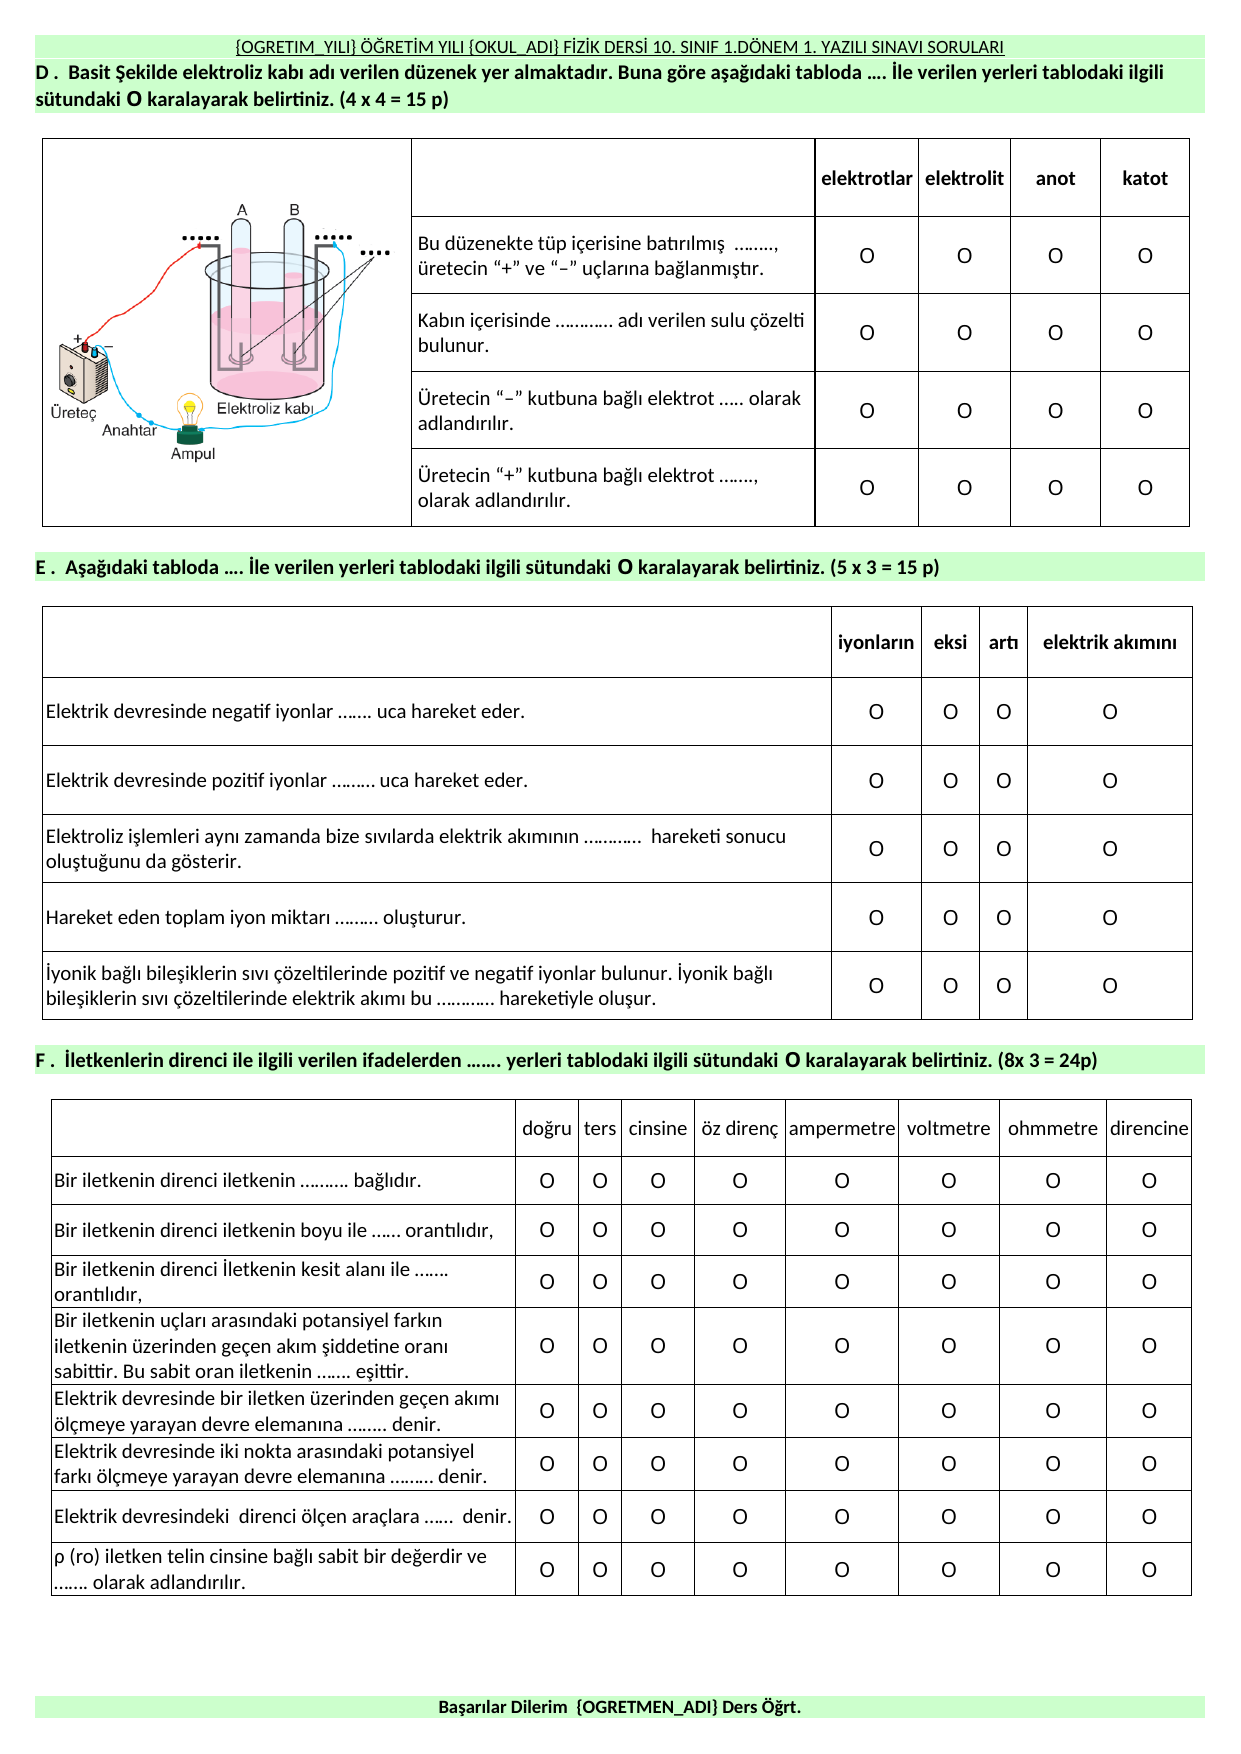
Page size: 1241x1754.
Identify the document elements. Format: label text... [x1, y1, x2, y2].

table_cell O [1101, 372, 1189, 448]
table_cell O [1000, 1543, 1106, 1595]
table_cell O [816, 294, 918, 371]
table_cell O [899, 1157, 999, 1204]
table_cell O [1000, 1157, 1106, 1204]
table_cell O [832, 678, 921, 745]
table_cell O [1101, 217, 1189, 293]
table_cell O [919, 217, 1010, 293]
table_cell Elektroliz işlemleri aynı zamanda bize sıvılarda elektrik akımının ………… hareketi sonucu oluştuğunu da gösterir. [43, 815, 831, 882]
table_cell O [1107, 1308, 1191, 1384]
table_cell O [899, 1438, 999, 1489]
table_cell O [1000, 1256, 1106, 1307]
table_header elektrik akımını [1028, 607, 1192, 677]
table_header doğru [516, 1100, 578, 1156]
table_cell O [1101, 294, 1189, 371]
table_cell O [695, 1157, 785, 1204]
table_cell O [579, 1491, 621, 1542]
table_cell O [899, 1385, 999, 1437]
table_header katot [1101, 139, 1189, 216]
table_cell Elektrik devresindeki direnci ölçen araçlara …… denir. [52, 1491, 515, 1542]
table_cell Hareket eden toplam iyon miktarı ……… oluşturur. [43, 883, 831, 951]
table_header iyonların [832, 607, 921, 677]
table_header voltmetre [899, 1100, 999, 1156]
table_cell İyonik bağlı bileşiklerin sıvı çözeltilerinde pozitif ve negatif iyonlar bulunur. İyonik bağlı bileşiklerin sıvı çözeltilerinde elektrik akımı bu ………… hareketiyle oluşur. [43, 952, 831, 1019]
table_cell O [1011, 217, 1100, 293]
table_header ohmmetre [1000, 1100, 1106, 1156]
table_cell O [1000, 1308, 1106, 1384]
table_cell Üretecin “+” kutbuna bağlı elektrot ……., olarak adlandırılır. [412, 449, 814, 526]
table_cell O [980, 746, 1027, 814]
text E . Aşağıdaki tabloda …. İle verilen yerleri tablodaki ilgili sütundaki O karalayarak belirtiniz. (5 x 3 = 15 p) [35, 552, 1205, 581]
table_cell O [516, 1543, 578, 1595]
table_cell ρ (ro) iletken telin cinsine bağlı sabit bir değerdir ve ……. olarak adlandırılır. [52, 1543, 515, 1595]
table_header cinsine [622, 1100, 694, 1156]
table_cell O [899, 1308, 999, 1384]
table_cell O [786, 1491, 898, 1542]
text F . İletkenlerin direnci ile ilgili verilen ifadelerden ……. yerleri tablodaki ilgili sütundaki O karalayarak belirtiniz. (8x 3 = 24p) [35, 1045, 1205, 1074]
table_cell O [516, 1491, 578, 1542]
table_cell Elektrik devresinde bir iletken üzerinden geçen akımı ölçmeye yarayan devre elemanına …….. denir. [52, 1385, 515, 1437]
table_cell Bu düzenekte tüp içerisine batırılmış …….., üretecin “+” ve “–” uçlarına bağlanmıştır. [412, 217, 814, 293]
table_cell O [919, 372, 1010, 448]
table_header öz direnç [695, 1100, 785, 1156]
table_header [52, 1100, 515, 1156]
table_cell O [919, 449, 1010, 526]
table_cell O [1028, 883, 1192, 951]
table_cell O [695, 1205, 785, 1255]
table_cell O [1028, 746, 1192, 814]
table_cell O [1107, 1491, 1191, 1542]
table_cell O [695, 1438, 785, 1489]
table_cell Üretecin “–” kutbuna bağlı elektrot ….. olarak adlandırılır. [412, 372, 814, 448]
table_cell O [1011, 449, 1100, 526]
picture [48, 200, 406, 465]
table_cell O [832, 952, 921, 1019]
table_cell O [622, 1491, 694, 1542]
table_cell O [832, 883, 921, 951]
table_cell O [1107, 1205, 1191, 1255]
table_cell O [816, 372, 918, 448]
table_cell O [1107, 1157, 1191, 1204]
table_header ampermetre [786, 1100, 898, 1156]
table_cell O [579, 1157, 621, 1204]
table_cell O [1028, 678, 1192, 745]
table_cell O [516, 1256, 578, 1307]
table_cell O [1000, 1205, 1106, 1255]
table_header [43, 139, 411, 526]
table_cell O [516, 1308, 578, 1384]
table_cell O [922, 952, 979, 1019]
table_cell O [622, 1205, 694, 1255]
table_cell O [1107, 1543, 1191, 1595]
table_cell O [516, 1438, 578, 1489]
table_header artı [980, 607, 1027, 677]
table_cell O [1011, 372, 1100, 448]
table_cell O [579, 1256, 621, 1307]
table_cell O [786, 1205, 898, 1255]
table_cell O [579, 1308, 621, 1384]
table_header elektrolit [919, 139, 1010, 216]
table_cell O [1028, 952, 1192, 1019]
table_cell O [622, 1438, 694, 1489]
table_header [43, 607, 831, 677]
table_cell O [622, 1543, 694, 1595]
table_cell O [1011, 294, 1100, 371]
table_header [412, 139, 814, 216]
table_cell O [622, 1157, 694, 1204]
table_cell O [816, 217, 918, 293]
table_cell O [695, 1256, 785, 1307]
table_cell Elektrik devresinde pozitif iyonlar ……… uca hareket eder. [43, 746, 831, 814]
table_cell O [832, 746, 921, 814]
table_cell O [899, 1256, 999, 1307]
table_cell O [695, 1543, 785, 1595]
table_cell O [579, 1205, 621, 1255]
table_cell O [980, 678, 1027, 745]
table_cell O [1107, 1438, 1191, 1489]
table_cell O [622, 1385, 694, 1437]
table_cell O [980, 815, 1027, 882]
table_cell O [579, 1543, 621, 1595]
table_cell O [786, 1385, 898, 1437]
table_cell O [786, 1157, 898, 1204]
table_cell O [899, 1543, 999, 1595]
table_cell O [1000, 1438, 1106, 1489]
table_header direncine [1107, 1100, 1191, 1156]
table_header elektrotlar [816, 139, 918, 216]
table_cell Kabın içerisinde ………… adı verilen sulu çözelti bulunur. [412, 294, 814, 371]
table_cell O [922, 883, 979, 951]
table_cell O [516, 1385, 578, 1437]
table_header anot [1011, 139, 1100, 216]
table_cell O [516, 1205, 578, 1255]
table_cell O [1000, 1385, 1106, 1437]
table_cell Elektrik devresinde negatif iyonlar ……. uca hareket eder. [43, 678, 831, 745]
table_cell O [816, 449, 918, 526]
table_cell O [579, 1438, 621, 1489]
table_cell O [695, 1308, 785, 1384]
table_cell O [980, 883, 1027, 951]
table_cell O [786, 1256, 898, 1307]
table_cell Elektrik devresinde iki nokta arasındaki potansiyel farkı ölçmeye yarayan devre elemanına ……… denir. [52, 1438, 515, 1489]
table_cell O [622, 1256, 694, 1307]
table_cell O [1101, 449, 1189, 526]
table_cell O [516, 1157, 578, 1204]
table_cell O [786, 1438, 898, 1489]
table_cell Bir iletkenin direnci iletkenin ………. bağlıdır. [52, 1157, 515, 1204]
table_cell O [980, 952, 1027, 1019]
table_header eksi [922, 607, 979, 677]
table_cell O [922, 678, 979, 745]
table_cell O [622, 1308, 694, 1384]
table_cell O [1028, 815, 1192, 882]
table_cell O [579, 1385, 621, 1437]
table_cell O [899, 1491, 999, 1542]
table_cell O [786, 1308, 898, 1384]
table_cell O [695, 1385, 785, 1437]
text D . Basit Şekilde elektroliz kabı adı verilen düzenek yer almaktadır. Buna göre aşağıdaki tabloda …. İle verilen yerleri tablodaki ilgili sütundaki O karalayarak belirtiniz. (4 x 4 = 15 p) [35, 59, 1205, 113]
table_cell Bir iletkenin uçları arasındaki potansiyel farkın iletkenin üzerinden geçen akım şiddetine oranı sabittir. Bu sabit oran iletkenin ……. eşittir. [52, 1308, 515, 1384]
table_cell O [919, 294, 1010, 371]
table_cell O [1107, 1256, 1191, 1307]
table_header ters [579, 1100, 621, 1156]
table_cell O [695, 1491, 785, 1542]
table_cell O [899, 1205, 999, 1255]
table_cell O [832, 815, 921, 882]
table_cell O [922, 746, 979, 814]
table_cell O [922, 815, 979, 882]
table_cell O [1000, 1491, 1106, 1542]
table_cell Bir iletkenin direnci iletkenin boyu ile …… orantılıdır, [52, 1205, 515, 1255]
table_cell Bir iletkenin direnci İletkenin kesit alanı ile ……. orantılıdır, [52, 1256, 515, 1307]
table_cell O [786, 1543, 898, 1595]
table_cell O [1107, 1385, 1191, 1437]
